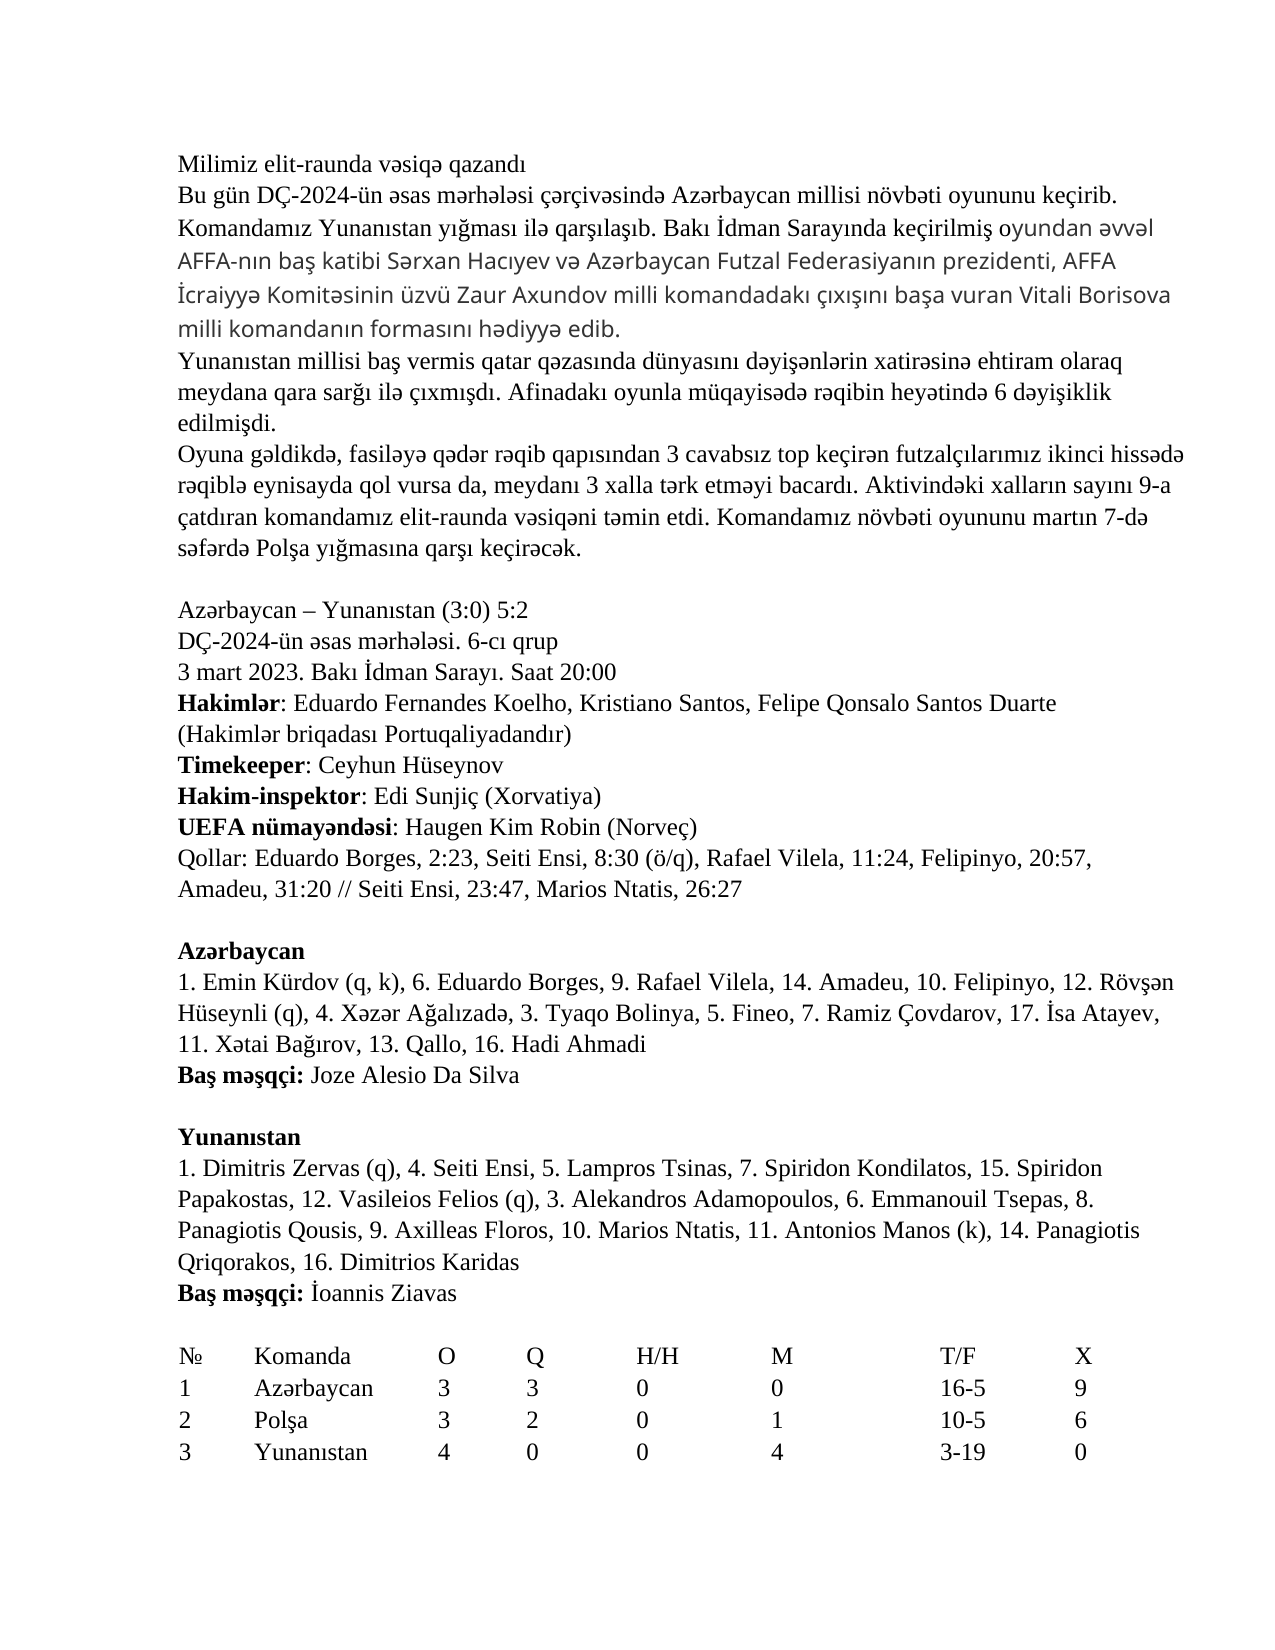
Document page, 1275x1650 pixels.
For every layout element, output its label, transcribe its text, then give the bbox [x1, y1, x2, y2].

table_cell 3 [436, 1404, 524, 1435]
text 3 mart 2023. Bakı İdman Sarayı. Saat 20:00 [177, 657, 1186, 686]
table_cell Polşa [253, 1404, 436, 1435]
table_header X [1073, 1340, 1162, 1372]
text Qollar: Eduardo Borges, 2:23, Seiti Ensi, 8:30 (ö/q), Rafael Vilela, 11:24, Felipinyo, 20:57, Amadeu, 31:20 // Seiti Ensi, 23:47, Marios Ntatis, 26:27 [177, 843, 1186, 903]
text Hakimlər: Eduardo Fernandes Koelho, Kristiano Santos, Felipe Qonsalo Santos Duarte [177, 688, 1186, 717]
text 1. Dimitris Zervas (q), 4. Seiti Ensi, 5. Lampros Tsinas, 7. Spiridon Kondilatos, 15. Spiridon Papakostas, 12. Vasileios Felios (q), 3. Alekandros Adamopoulos, 6. Emmanouil Tsepas, 8. Panagiotis Qousis, 9. Axilleas Floros, 10. Marios Ntatis, 11. Antonios Manos (k), 14. Panagiotis Qriqorakos, 16. Dimitrios Karidas [177, 1153, 1186, 1275]
table_cell 9 [1073, 1372, 1162, 1403]
text Azərbaycan – Yunanıstan (3:0) 5:2 [177, 595, 1186, 623]
table_cell 3 [177, 1435, 252, 1467]
text DÇ-2024-ün əsas mərhələsi. 6-cı qrup [177, 626, 1186, 654]
table_cell 0 [635, 1372, 769, 1403]
text Azərbaycan [177, 936, 1186, 965]
table_cell 2 [525, 1404, 634, 1435]
text Bu gün DÇ-2024-ün əsas mərhələsi çərçivəsində Azərbaycan millisi növbəti oyununu keçirib. Komandamız Yunanıstan yığması ilə qarşılaşıb. Bakı İdman Sarayında keçirilmiş oyundan əvvəl AFFA-nın baş katibi Sərxan Hacıyev və Azərbaycan Futzal Federasiyanın prezidenti, AFFA İcraiyyə Komitəsinin üzvü Zaur Axundov milli komandadakı çıxışını başa vuran Vitali Borisova milli komandanın formasını hədiyyə edib. [177, 180, 1186, 344]
table_header Komanda [253, 1340, 436, 1372]
table_cell 3 [525, 1372, 634, 1403]
table_cell 0 [1073, 1435, 1162, 1467]
text Yunanıstan [177, 1122, 1186, 1151]
table_cell 0 [525, 1435, 634, 1467]
table_header M [769, 1340, 938, 1372]
table_header O [436, 1340, 524, 1372]
table_cell 6 [1073, 1404, 1162, 1435]
text UEFA nümayəndəsi: Haugen Kim Robin (Norveç) [177, 812, 1186, 841]
table_cell 16-5 [938, 1372, 1073, 1403]
table_cell Azərbaycan [253, 1372, 436, 1403]
text Milimiz elit-raunda vəsiqə qazandı [177, 149, 1186, 178]
table_cell 4 [436, 1435, 524, 1467]
table_header H/H [635, 1340, 769, 1372]
table_cell 3-19 [938, 1435, 1073, 1467]
table_header № [177, 1340, 252, 1372]
text 1. Emin Kürdov (q, k), 6. Eduardo Borges, 9. Rafael Vilela, 14. Amadeu, 10. Felipinyo, 12. Rövşən Hüseynli (q), 4. Xəzər Ağalızadə, 3. Tyaqo Bolinya, 5. Fineo, 7. Ramiz Çovdarov, 17. İsa Atayev, 11. Xətai Bağırov, 13. Qallo, 16. Hadi Ahmadi [177, 967, 1186, 1058]
table_header Q [525, 1340, 634, 1372]
table_cell 0 [635, 1404, 769, 1435]
table_cell 4 [769, 1435, 938, 1467]
text Hakim-inspektor: Edi Sunjiç (Xorvatiya) [177, 781, 1186, 810]
table_cell 10-5 [938, 1404, 1073, 1435]
table_cell 1 [769, 1404, 938, 1435]
table_header T/F [938, 1340, 1073, 1372]
text Yunanıstan millisi baş vermis qatar qəzasında dünyasını dəyişənlərin xatirəsinə ehtiram olaraq meydana qara sarğı ilə çıxmışdı. Afinadakı oyunla müqayisədə rəqibin heyətində 6 dəyişiklik edilmişdi. [177, 346, 1186, 437]
table_cell 0 [635, 1435, 769, 1467]
text Oyuna gəldikdə, fasiləyə qədər rəqib qapısından 3 cavabsız top keçirən futzalçılarımız ikinci hissədə rəqiblə eynisayda qol vursa da, meydanı 3 xalla tərk etməyi bacardı. Aktivindəki xalların sayını 9-a çatdıran komandamız elit-raunda vəsiqəni təmin etdi. Komandamız növbəti oyununu martın 7-də səfərdə Polşa yığmasına qarşı keçirəcək. [177, 439, 1186, 561]
table_cell 1 [177, 1372, 252, 1403]
text Baş məşqçi: Joze Alesio Da Silva [177, 1060, 1186, 1089]
table_cell 2 [177, 1404, 252, 1435]
text (Hakimlər briqadası Portuqaliyadandır) [177, 719, 1186, 748]
table_cell 3 [436, 1372, 524, 1403]
table_cell Yunanıstan [253, 1435, 436, 1467]
text Baş məşqçi: İoannis Ziavas [177, 1278, 1186, 1306]
text Timekeeper: Ceyhun Hüseynov [177, 750, 1186, 779]
table_cell 0 [769, 1372, 938, 1403]
